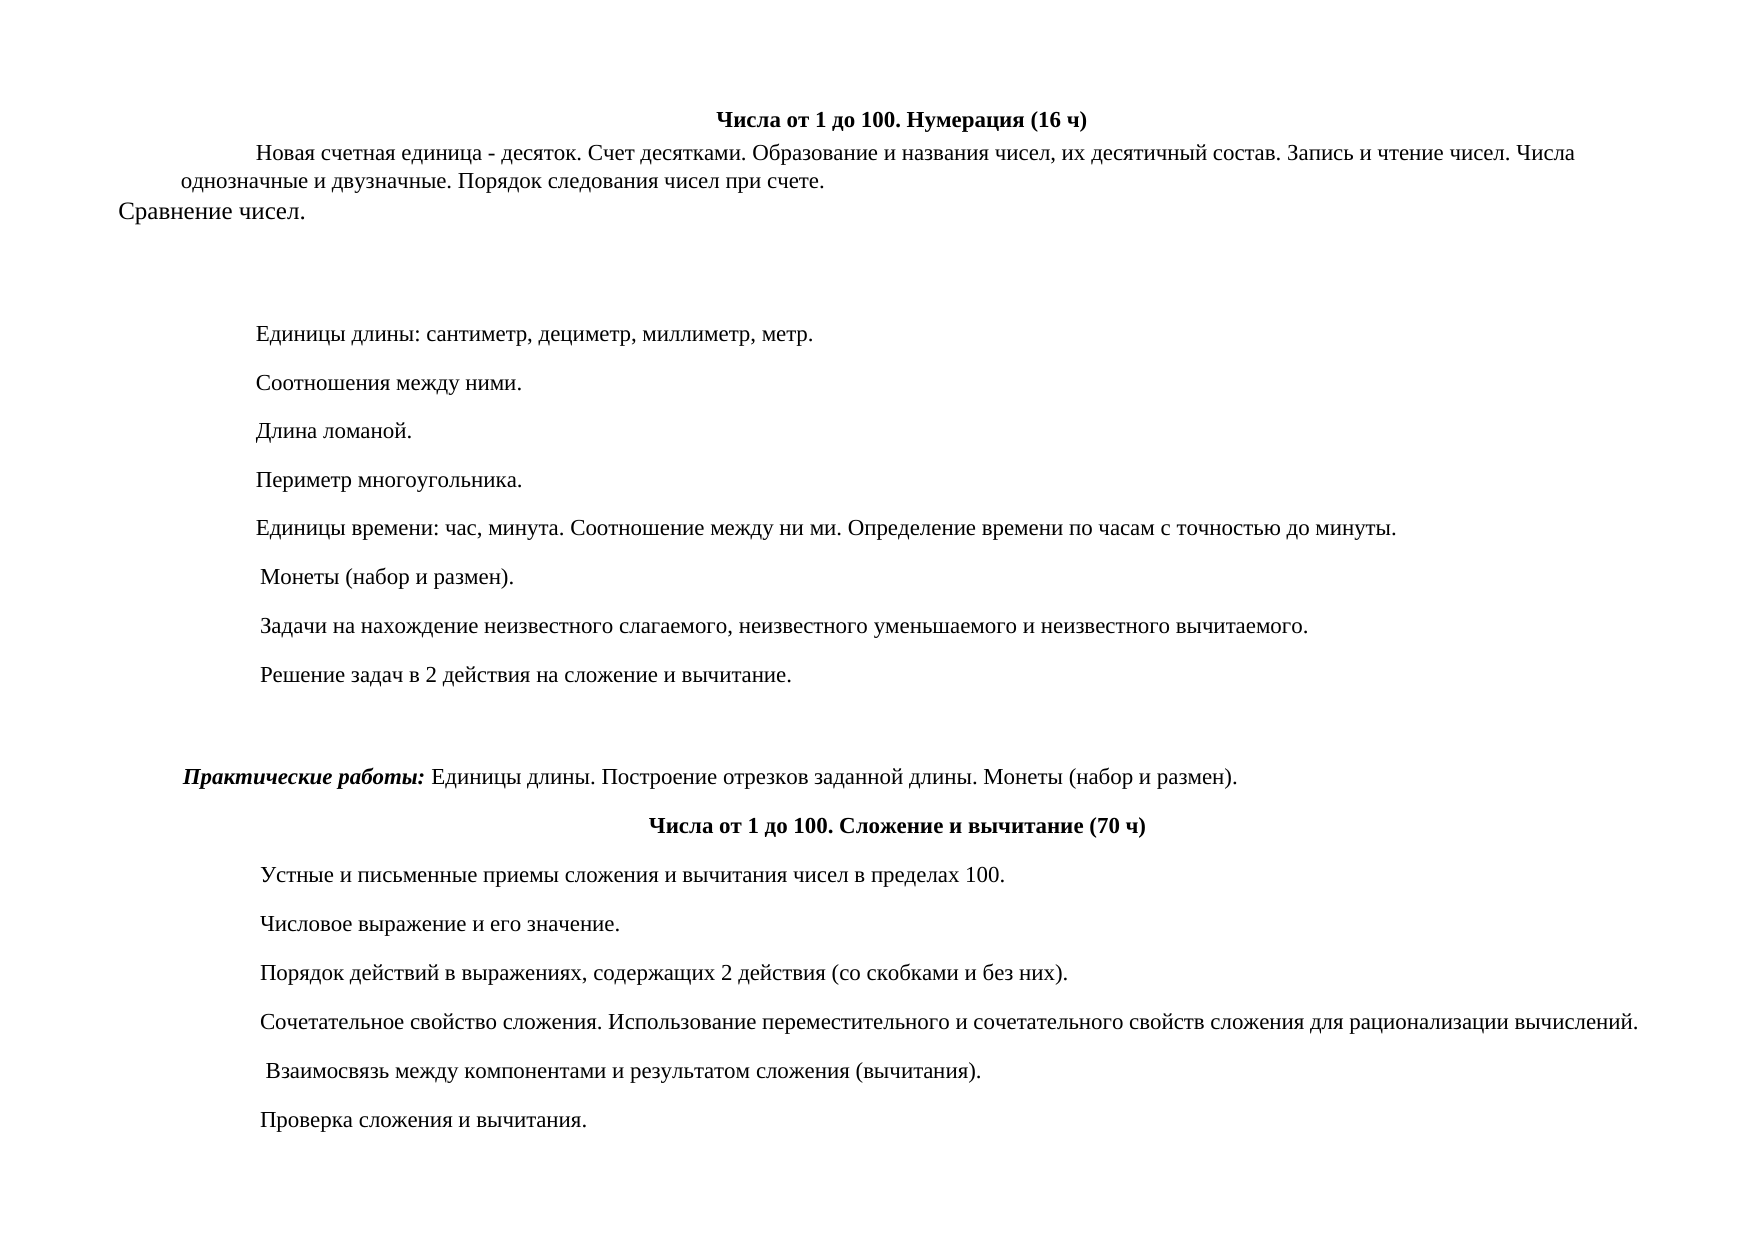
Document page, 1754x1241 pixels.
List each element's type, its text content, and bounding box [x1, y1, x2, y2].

text Числовое выражение и его значение. [260, 892, 1683, 941]
text Решение задач в 2 действия на сложение и вычитание. [260, 643, 1683, 692]
text Периметр многоугольника. [256, 448, 1683, 497]
text Числа от 1 до 100. Сложение и вычитание (70 ч) [118, 794, 1677, 843]
text Длина ломаной. [256, 400, 1683, 448]
text Числа от 1 до 100. Нумерация (16 ч) [120, 89, 1683, 138]
text Проверка сложения и вычитания. [260, 1088, 1683, 1137]
text Задачи на нахождение неизвестного слагаемого, неизвестного уменьшаемого и неизвестного вычитаемого. [260, 594, 1683, 643]
text Устные и письменные приемы сложения и вычитания чисел в пределах 100. [260, 843, 1683, 892]
text Единицы времени: час, минута. Соотношение между ни ми. Определение времени по часам с точностью до минуты. [256, 497, 1683, 546]
text Единицы длины: сантиметр, дециметр, миллиметр, метр. [256, 303, 1683, 351]
text Практические работы: Единицы длины. Построение отрезков заданной длины. Монеты (набор и размен). [183, 746, 1683, 794]
text Сравнение чисел. [118, 196, 1683, 225]
text Порядок действий в выражениях, содержащих 2 действия (со скобками и без них). [260, 941, 1683, 990]
text Соотношения между ними. [256, 351, 1683, 400]
text Сочетательное свойство сложения. Использование переместительного и сочетательного свойств сложения для рационализации вычислений. [260, 990, 1683, 1039]
text Новая счетная единица - десяток. Счет десятками. Образование и названия чисел, их десятичный состав. Запись и чтение чисел. Числа однозначные и двузначные. Порядок следования чисел при счете. [181, 138, 1683, 194]
text Монеты (набор и размен). [260, 546, 1683, 594]
text Взаимосвязь между компонентами и результатом сложения (вычитания). [260, 1039, 1683, 1088]
